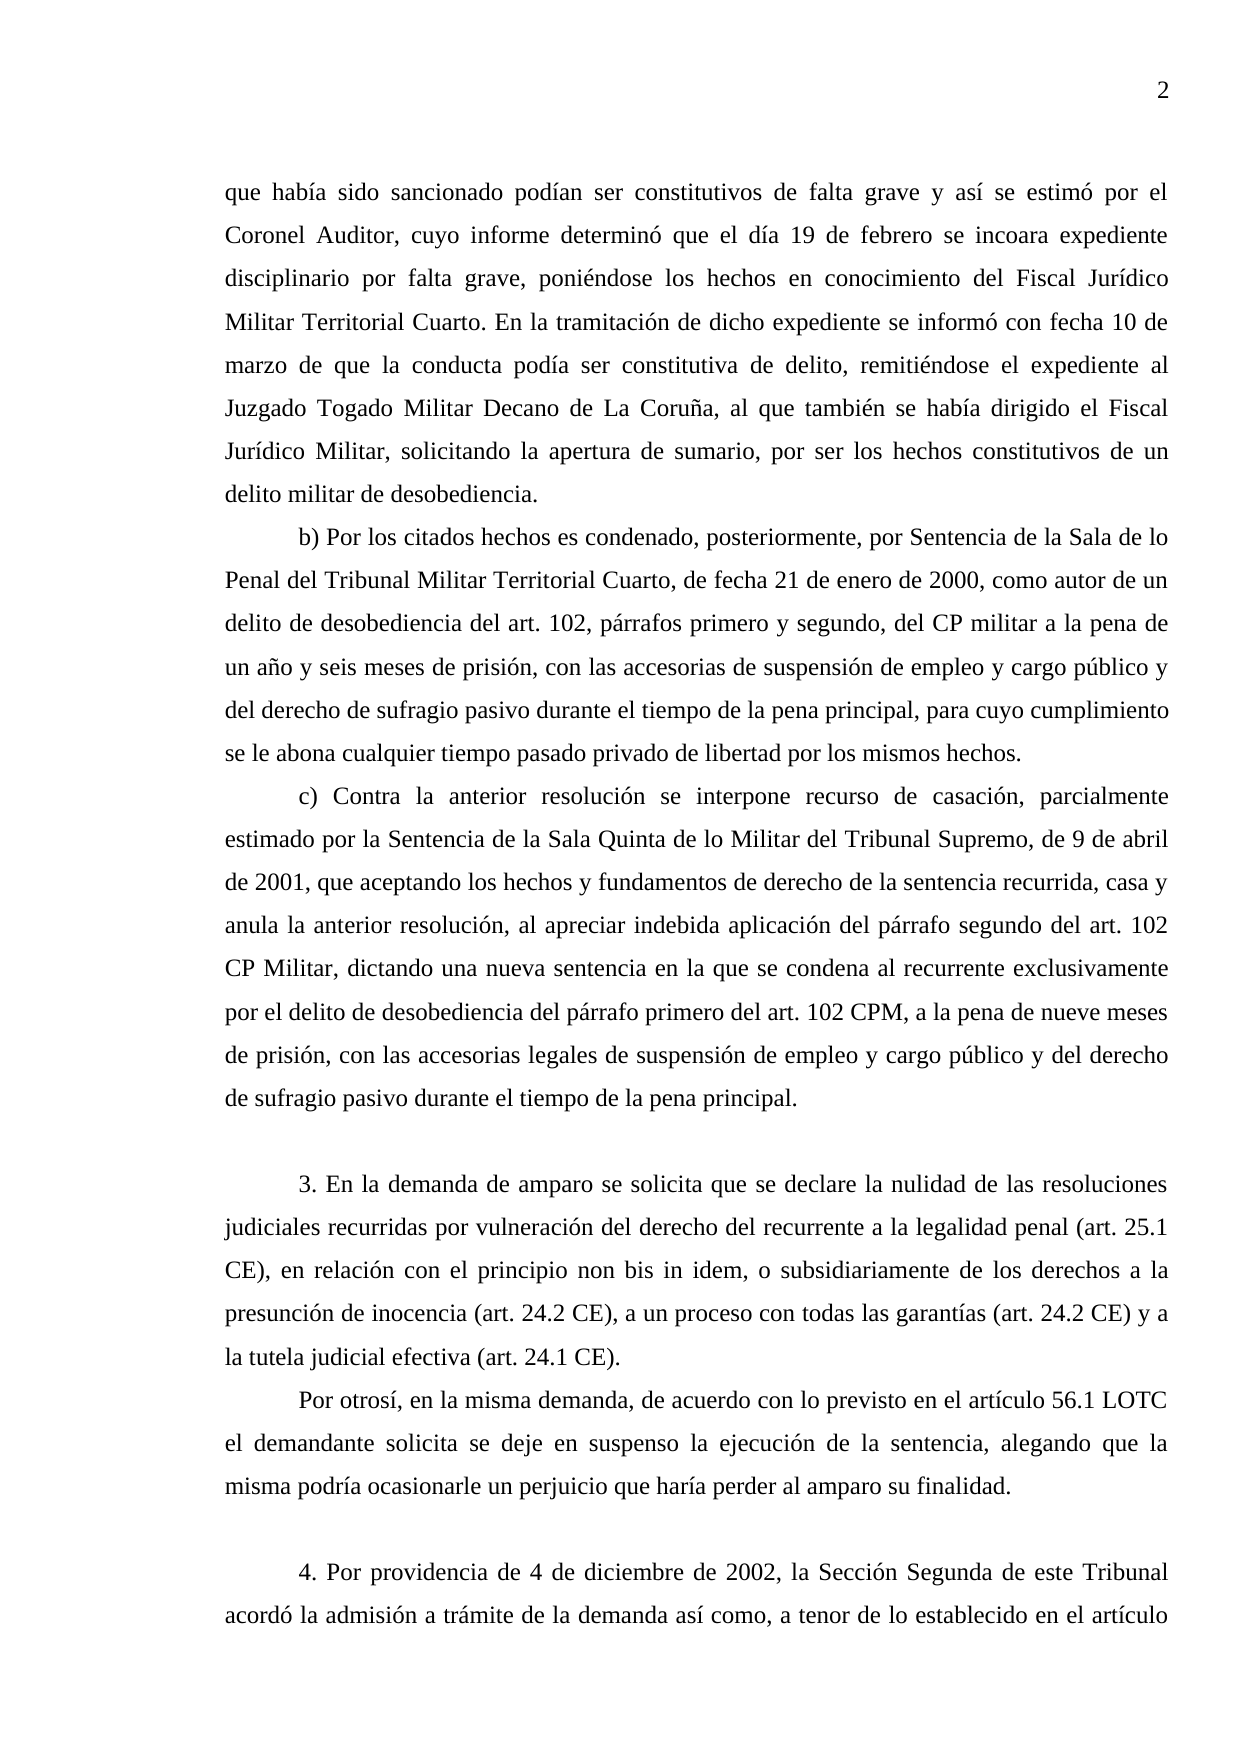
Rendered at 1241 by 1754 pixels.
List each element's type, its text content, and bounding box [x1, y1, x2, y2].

text Por otrosí, en la misma demanda, de acuerdo con lo previsto en el artículo 56.1 LOTC el demandante solicita se deje en suspenso la ejecución de la sentencia, alegando que la misma podría ocasionarle un perjuicio que haría perder al amparo su finalidad. [224, 1385, 1169, 1500]
text c) Contra la anterior resolución se interpone recurso de casación, parcialmente estimado por la Sentencia de la Sala Quinta de lo Militar del Tribunal Supremo, de 9 de abril de 2001, que aceptando los hechos y fundamentos de derecho de la sentencia recurrida, casa y anula la anterior resolución, al apreciar indebida aplicación del párrafo segundo del art. 102 CP Militar, dictando una nueva sentencia en la que se condena al recurrente exclusivamente por el delito de desobediencia del párrafo primero del art. 102 CPM, a la pena de nueve meses de prisión, con las accesorias legales de suspensión de empleo y cargo público y del derecho de sufragio pasivo durante el tiempo de la pena principal. [224, 781, 1169, 1112]
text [224, 177, 1169, 508]
text 3. En la demanda de amparo se solicita que se declare la nulidad de las resoluciones judiciales recurridas por vulneración del derecho del recurrente a la legalidad penal (art. 25.1 CE), en relación con el principio non bis in idem, o subsidiariamente de los derechos a la presunción de inocencia (art. 24.2 CE), a un proceso con todas las garantías (art. 24.2 CE) y a la tutela judicial efectiva (art. 24.1 CE). [224, 1169, 1169, 1370]
text b) Por los citados hechos es condenado, posteriormente, por Sentencia de la Sala de lo Penal del Tribunal Militar Territorial Cuarto, de fecha 21 de enero de 2000, como autor de un delito de desobediencia del art. 102, párrafos primero y segundo, del CP militar a la pena de un año y seis meses de prisión, con las accesorias de suspensión de empleo y cargo público y del derecho de sufragio pasivo durante el tiempo de la pena principal, para cuyo cumplimiento se le abona cualquier tiempo pasado privado de libertad por los mismos hechos. [224, 522, 1169, 767]
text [224, 1557, 1169, 1629]
